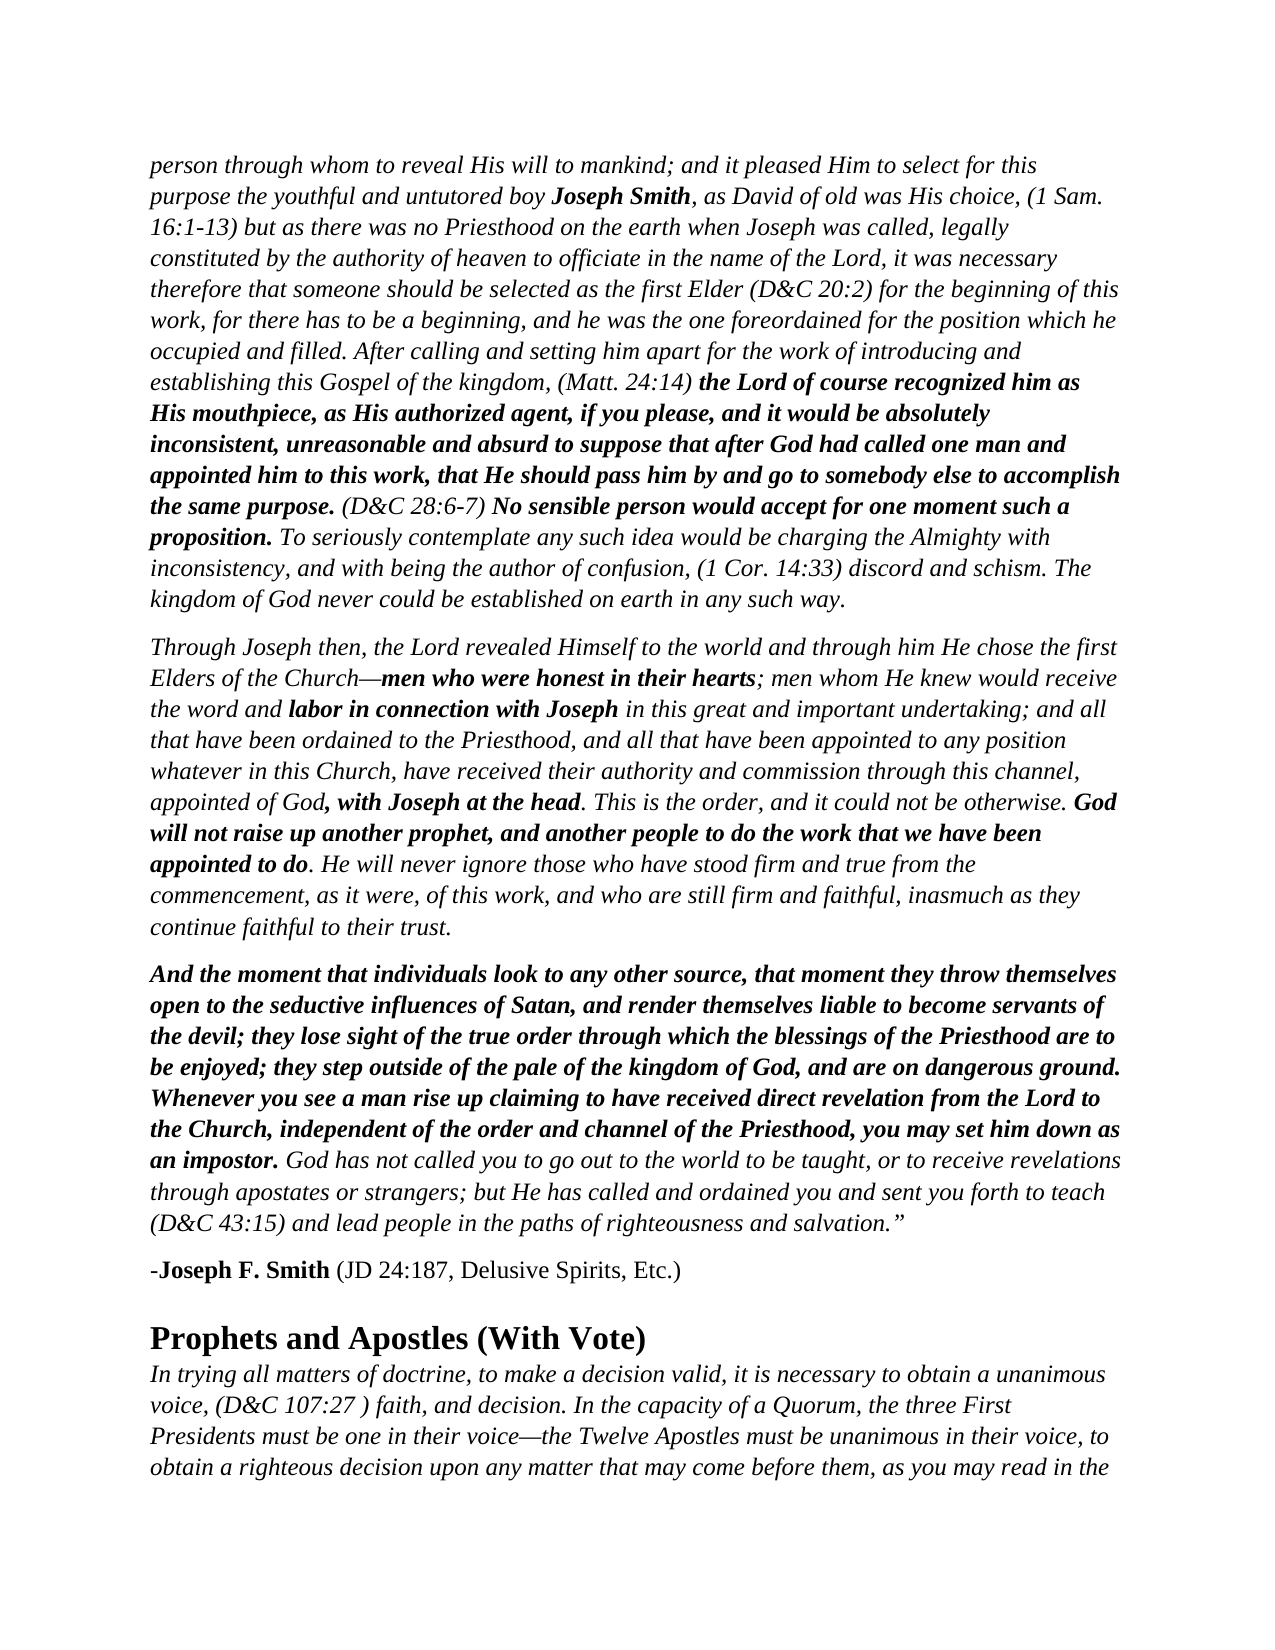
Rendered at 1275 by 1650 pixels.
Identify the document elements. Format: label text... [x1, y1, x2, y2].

text And the moment that individuals look to any other source, that moment they throw themselves open to the seductive influences of Satan, and render themselves liable to become servants of the devil; they lose sight of the true order through which the blessings of the Priesthood are to be enjoyed; they step outside of the pale of the kingdom of God, and are on dangerous ground. Whenever you see a man rise up claiming to have received direct revelation from the Lord to the Church, independent of the order and channel of the Priesthood, you may set him down as an impostor. God has not called you to go out to the world to be taught, or to receive revelations through apostates or strangers; but He has called and ordained you and sent you forth to teach (D&C 43:15) and lead people in the paths of righteousness and salvation.” [150, 959, 1125, 1236]
text Through Joseph then, the Lord revealed Himself to the world and through him He chose the first Elders of the Church—men who were honest in their hearts; men whom He knew would receive the word and labor in connection with Joseph in this great and important undertaking; and all that have been ordained to the Priesthood, and all that have been appointed to any position whatever in this Church, have received their authority and commission through this channel, appointed of God, with Joseph at the head. This is the order, and it could not be otherwise. God will not raise up another prophet, and another people to do the work that we have been appointed to do. He will never ignore those who have stood firm and true from the commencement, as it were, of this work, and who are still firm and faithful, inasmuch as they continue faithful to their trust. [150, 632, 1125, 940]
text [150, 150, 1125, 613]
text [150, 1255, 1125, 1481]
